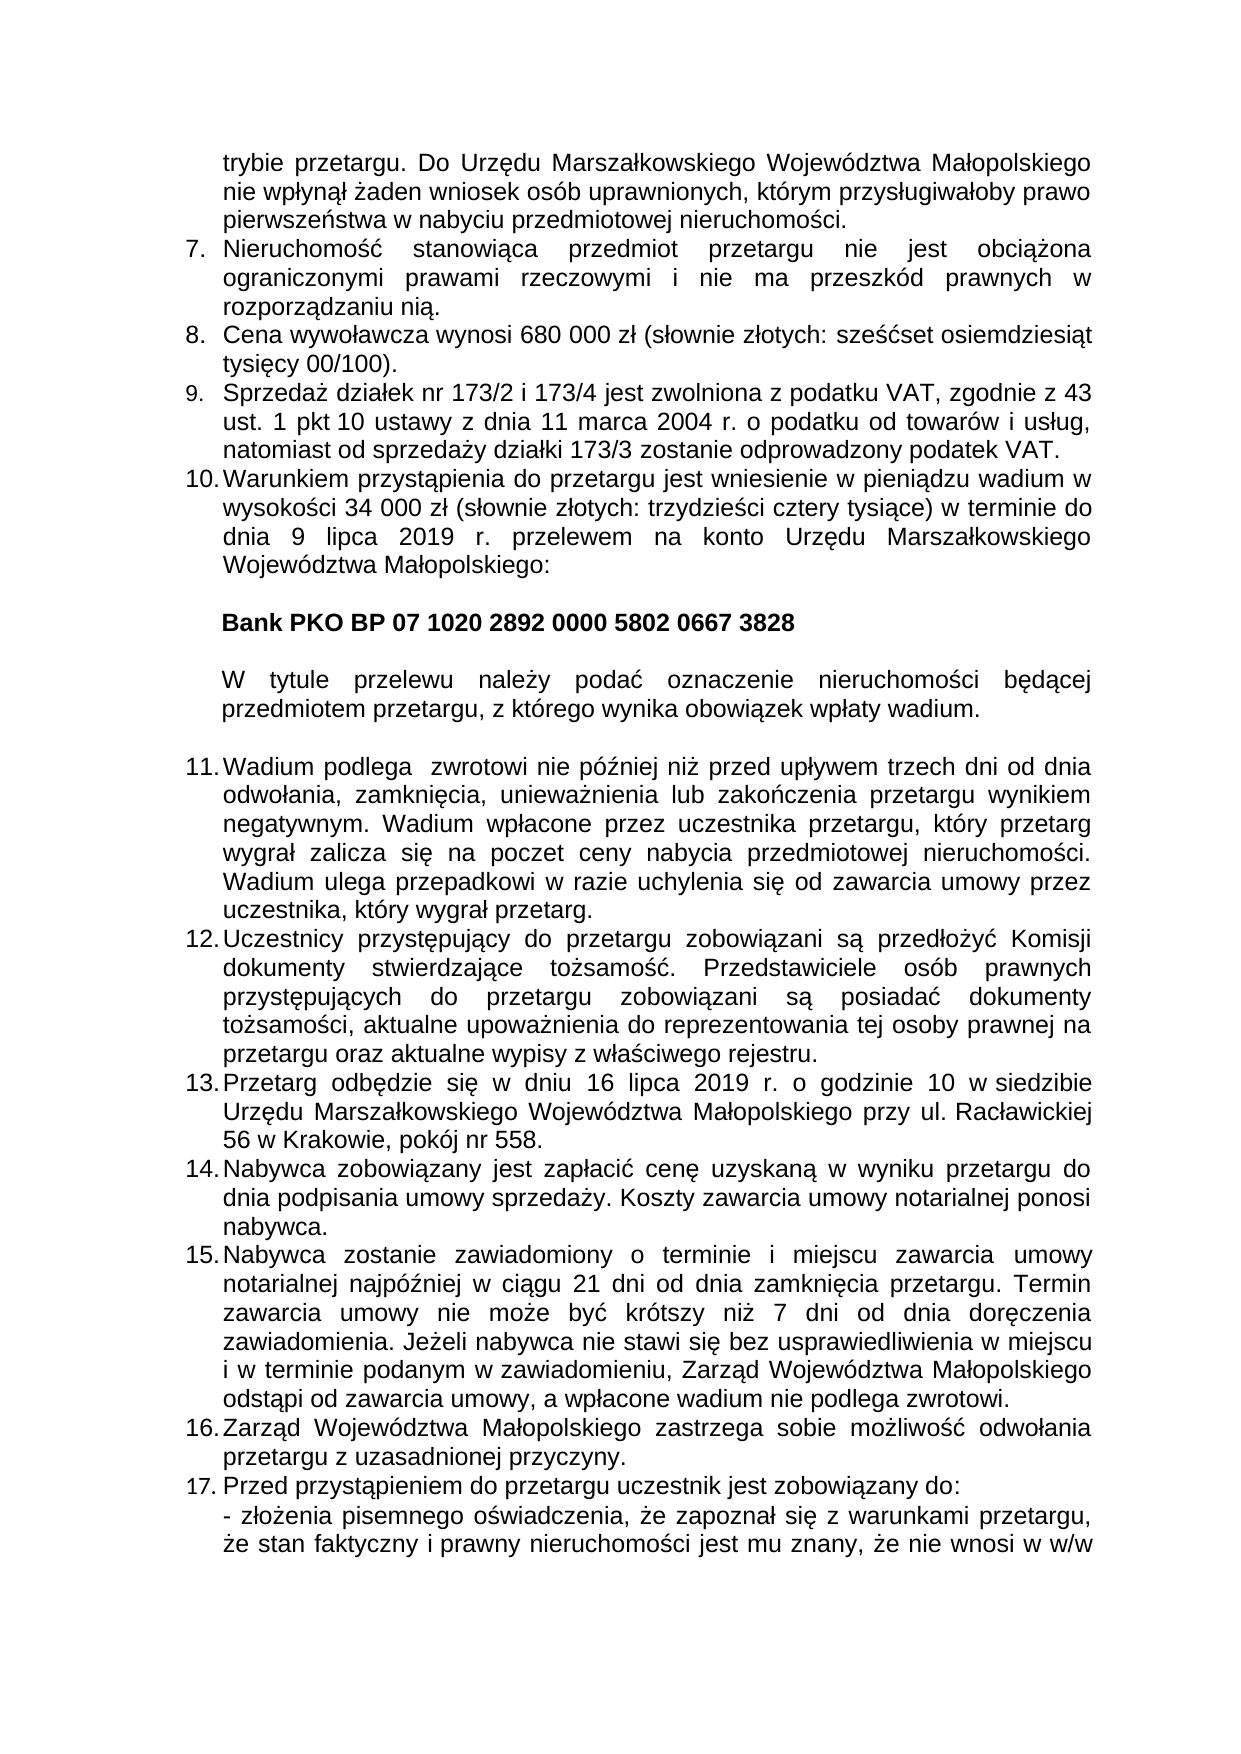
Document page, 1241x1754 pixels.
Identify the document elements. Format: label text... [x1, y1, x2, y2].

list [185, 148, 1092, 234]
list Nabywca zostanie zawiadomiony o terminie i miejscu zawarcia umowy notarialnej najpóźniej w ciągu 21 dni od dnia zamknięcia przetargu. Termin zawarcia umowy nie może być krótszy niż 7 dni od dnia doręczenia zawiadomienia. Jeżeli nabywca nie stawi się bez usprawiedliwienia w miejscu i w terminie podanym w zawiadomieniu, Zarząd Województwa Małopolskiego odstąpi od zawarcia umowy, a wpłacone wadium nie podlega zwrotowi. [185, 1240, 1092, 1413]
list Nabywca zobowiązany jest zapłacić cenę uzyskaną w wyniku przetargu do dnia podpisania umowy sprzedaży. Koszty zawarcia umowy notarialnej ponosi nabywca. [185, 1154, 1092, 1240]
list Cena wywoławcza wynosi 680 000 zł (słownie złotych: sześćset osiemdziesiąt tysięcy 00/100). [185, 320, 1092, 378]
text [223, 1501, 1092, 1558]
text W tytule przelewu należy podać oznaczenie nieruchomości będącej przedmiotem przetargu, z którego wynika obowiązek wpłaty wadium. [221, 665, 1092, 723]
text Bank PKO BP 07 1020 2892 0000 5802 0667 3828 [148, 608, 1092, 636]
list Nieruchomość stanowiąca przedmiot przetargu nie jest obciążona ograniczonymi prawami rzeczowymi i nie ma przeszkód prawnych w rozporządzaniu nią. [185, 234, 1092, 320]
list Zarząd Województwa Małopolskiego zastrzega sobie możliwość odwołania przetargu z uzasadnionej przyczyny. [185, 1413, 1092, 1470]
list Przetarg odbędzie się w dniu 16 lipca 2019 r. o godzinie 10 w siedzibie Urzędu Marszałkowskiego Województwa Małopolskiego przy ul. Racławickiej 56 w Krakowie, pokój nr 558. [185, 1068, 1092, 1154]
list Wadium podlega zwrotowi nie później niż przed upływem trzech dni od dnia odwołania, zamknięcia, unieważnienia lub zakończenia przetargu wynikiem negatywnym. Wadium wpłacone przez uczestnika przetargu, który przetarg wygrał zalicza się na poczet ceny nabycia przedmiotowej nieruchomości. Wadium ulega przepadkowi w razie uchylenia się od zawarcia umowy przez uczestnika, który wygrał przetarg. [185, 751, 1092, 924]
list Warunkiem przystąpienia do przetargu jest wniesienie w pieniądzu wadium w wysokości 34 000 zł (słownie złotych: trzydzieści cztery tysiące) w terminie do dnia 9 lipca 2019 r. przelewem na konto Urzędu Marszałkowskiego Województwa Małopolskiego: [185, 464, 1092, 579]
list Przed przystąpieniem do przetargu uczestnik jest zobowiązany do: [185, 1470, 1092, 1501]
list Uczestnicy przystępujący do przetargu zobowiązani są przedłożyć Komisji dokumenty stwierdzające tożsamość. Przedstawiciele osób prawnych przystępujących do przetargu zobowiązani są posiadać dokumenty tożsamości, aktualne upoważnienia do reprezentowania tej osoby prawnej na przetargu oraz aktualne wypisy z właściwego rejestru. [185, 924, 1092, 1068]
list Sprzedaż działek nr 173/2 i 173/4 jest zwolniona z podatku VAT, zgodnie z 43 ust. 1 pkt 10 ustawy z dnia 11 marca 2004 r. o podatku od towarów i usług, natomiast od sprzedaży działki 173/3 zostanie odprowadzony podatek VAT. [185, 378, 1092, 464]
